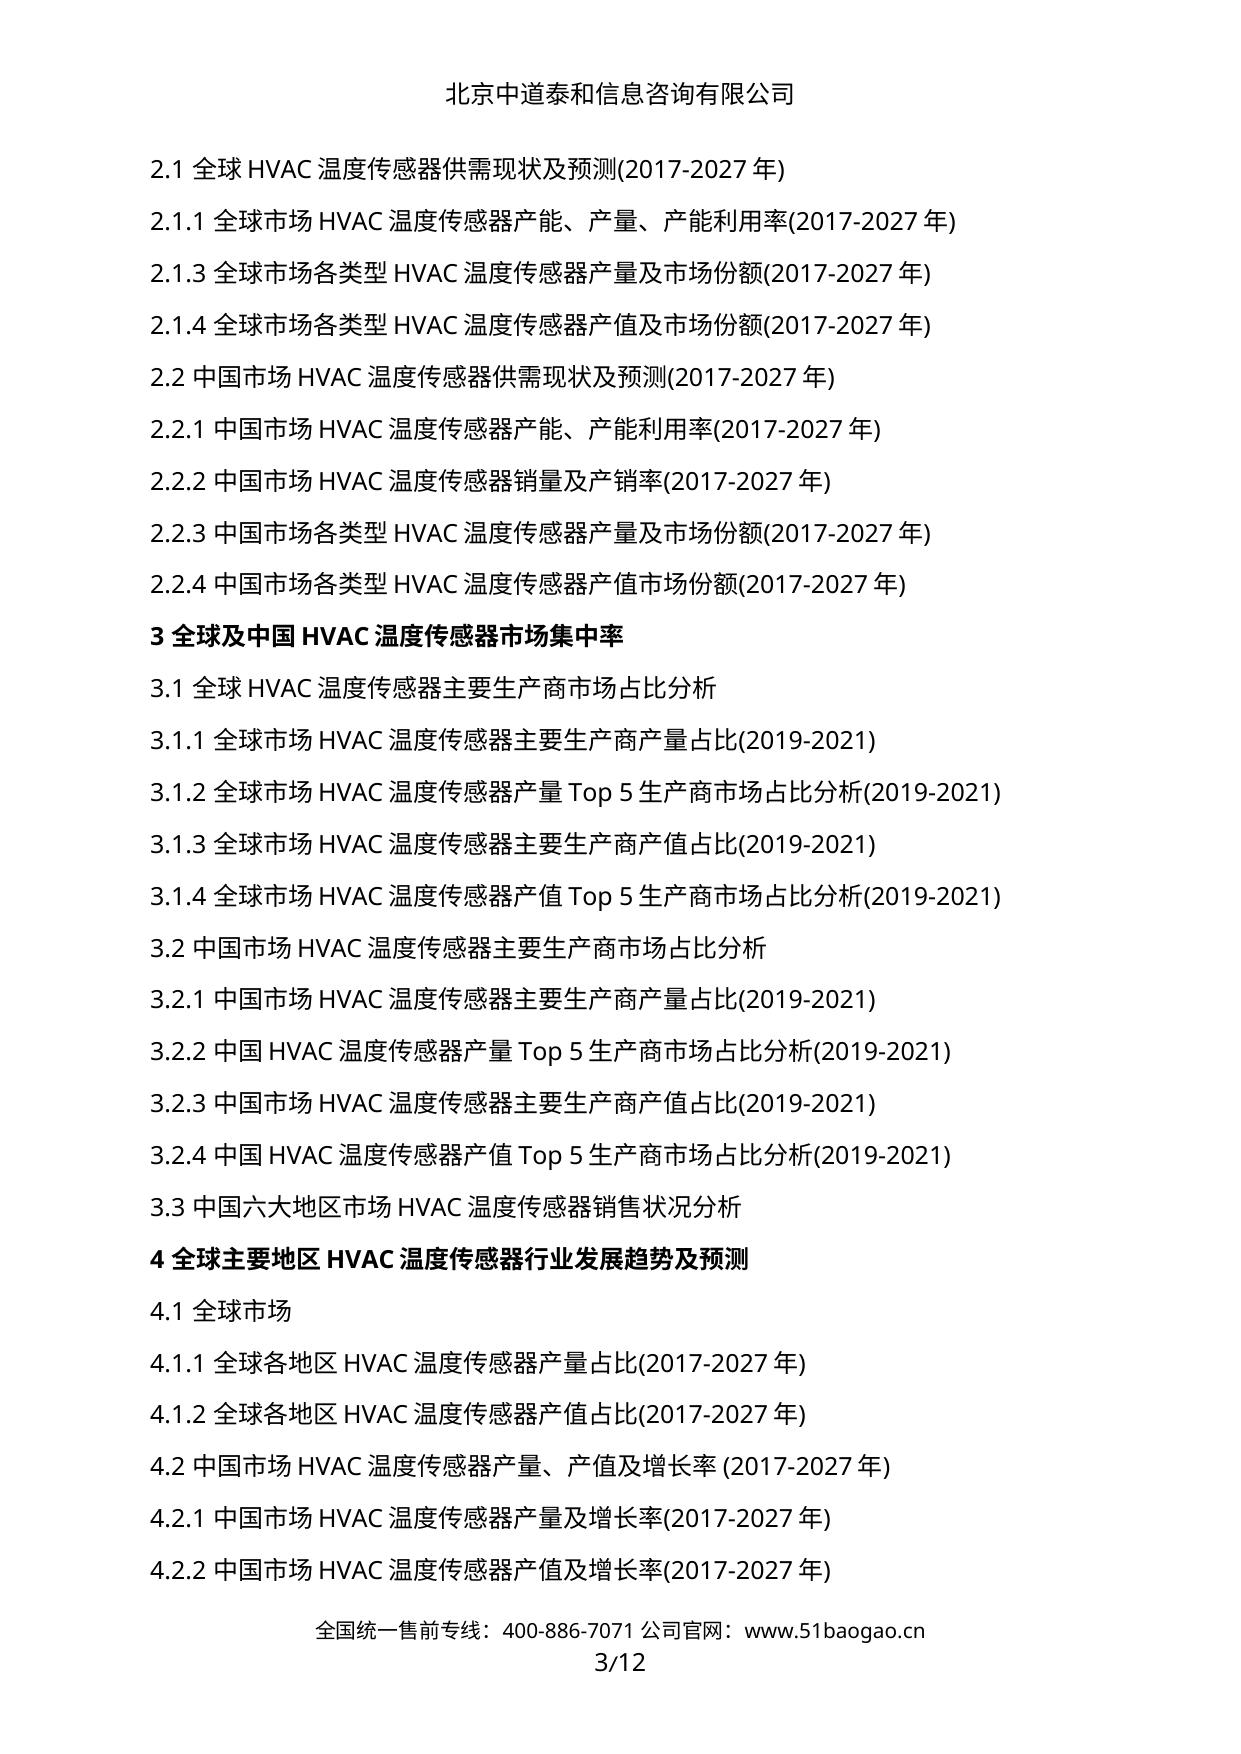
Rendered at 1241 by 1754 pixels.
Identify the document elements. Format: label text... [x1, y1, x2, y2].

text 3.2.3 中国市场HVAC温度传感器主要生产商产值占比(2019-2021) [150, 1084, 1090, 1120]
text 3.1.3 全球市场HVAC温度传感器主要生产商产值占比(2019-2021) [150, 824, 1090, 861]
text 2.2.1 中国市场HVAC温度传感器产能、产能利用率(2017-2027年) [150, 409, 1090, 446]
text 3.2.4 中国HVAC温度传感器产值Top 5生产商市场占比分析(2019-2021) [150, 1136, 1090, 1172]
text 4.2.1 中国市场HVAC温度传感器产量及增长率(2017-2027年) [150, 1499, 1090, 1535]
text 4.1 全球市场 [150, 1291, 1090, 1327]
text 3 全球及中国HVAC温度传感器市场集中率 [150, 617, 1090, 653]
text 2.2.4 中国市场各类型HVAC温度传感器产值市场份额(2017-2027年) [150, 565, 1090, 601]
text 3.1.4 全球市场HVAC温度传感器产值Top 5生产商市场占比分析(2019-2021) [150, 876, 1090, 912]
text 3.2.1 中国市场HVAC温度传感器主要生产商产量占比(2019-2021) [150, 980, 1090, 1016]
text 4.2 中国市场HVAC温度传感器产量、产值及增长率 (2017-2027年) [150, 1447, 1090, 1483]
text 3.2.2 中国HVAC温度传感器产量Top 5生产商市场占比分析(2019-2021) [150, 1032, 1090, 1068]
text 2.2 中国市场HVAC温度传感器供需现状及预测(2017-2027年) [150, 357, 1090, 394]
text 2.1 全球HVAC温度传感器供需现状及预测(2017-2027年) [150, 150, 1090, 186]
text 4.2.2 中国市场HVAC温度传感器产值及增长率(2017-2027年) [150, 1551, 1090, 1587]
text 3.1.2 全球市场HVAC温度传感器产量Top 5生产商市场占比分析(2019-2021) [150, 772, 1090, 809]
text 3.1.1 全球市场HVAC温度传感器主要生产商产量占比(2019-2021) [150, 721, 1090, 757]
text 3.2 中国市场HVAC温度传感器主要生产商市场占比分析 [150, 928, 1090, 964]
text 4 全球主要地区HVAC温度传感器行业发展趋势及预测 [150, 1239, 1090, 1276]
text 2.1.1 全球市场HVAC温度传感器产能、产量、产能利用率(2017-2027年) [150, 202, 1090, 238]
text 2.2.2 中国市场HVAC温度传感器销量及产销率(2017-2027年) [150, 461, 1090, 497]
text 3.3 中国六大地区市场HVAC温度传感器销售状况分析 [150, 1187, 1090, 1224]
text 4.1.1 全球各地区HVAC温度传感器产量占比(2017-2027年) [150, 1343, 1090, 1379]
text 4.1.2 全球各地区HVAC温度传感器产值占比(2017-2027年) [150, 1395, 1090, 1431]
text 2.1.4 全球市场各类型HVAC温度传感器产值及市场份额(2017-2027年) [150, 306, 1090, 342]
text 2.2.3 中国市场各类型HVAC温度传感器产量及市场份额(2017-2027年) [150, 513, 1090, 549]
text 3.1 全球HVAC温度传感器主要生产商市场占比分析 [150, 669, 1090, 705]
text 2.1.3 全球市场各类型HVAC温度传感器产量及市场份额(2017-2027年) [150, 254, 1090, 290]
